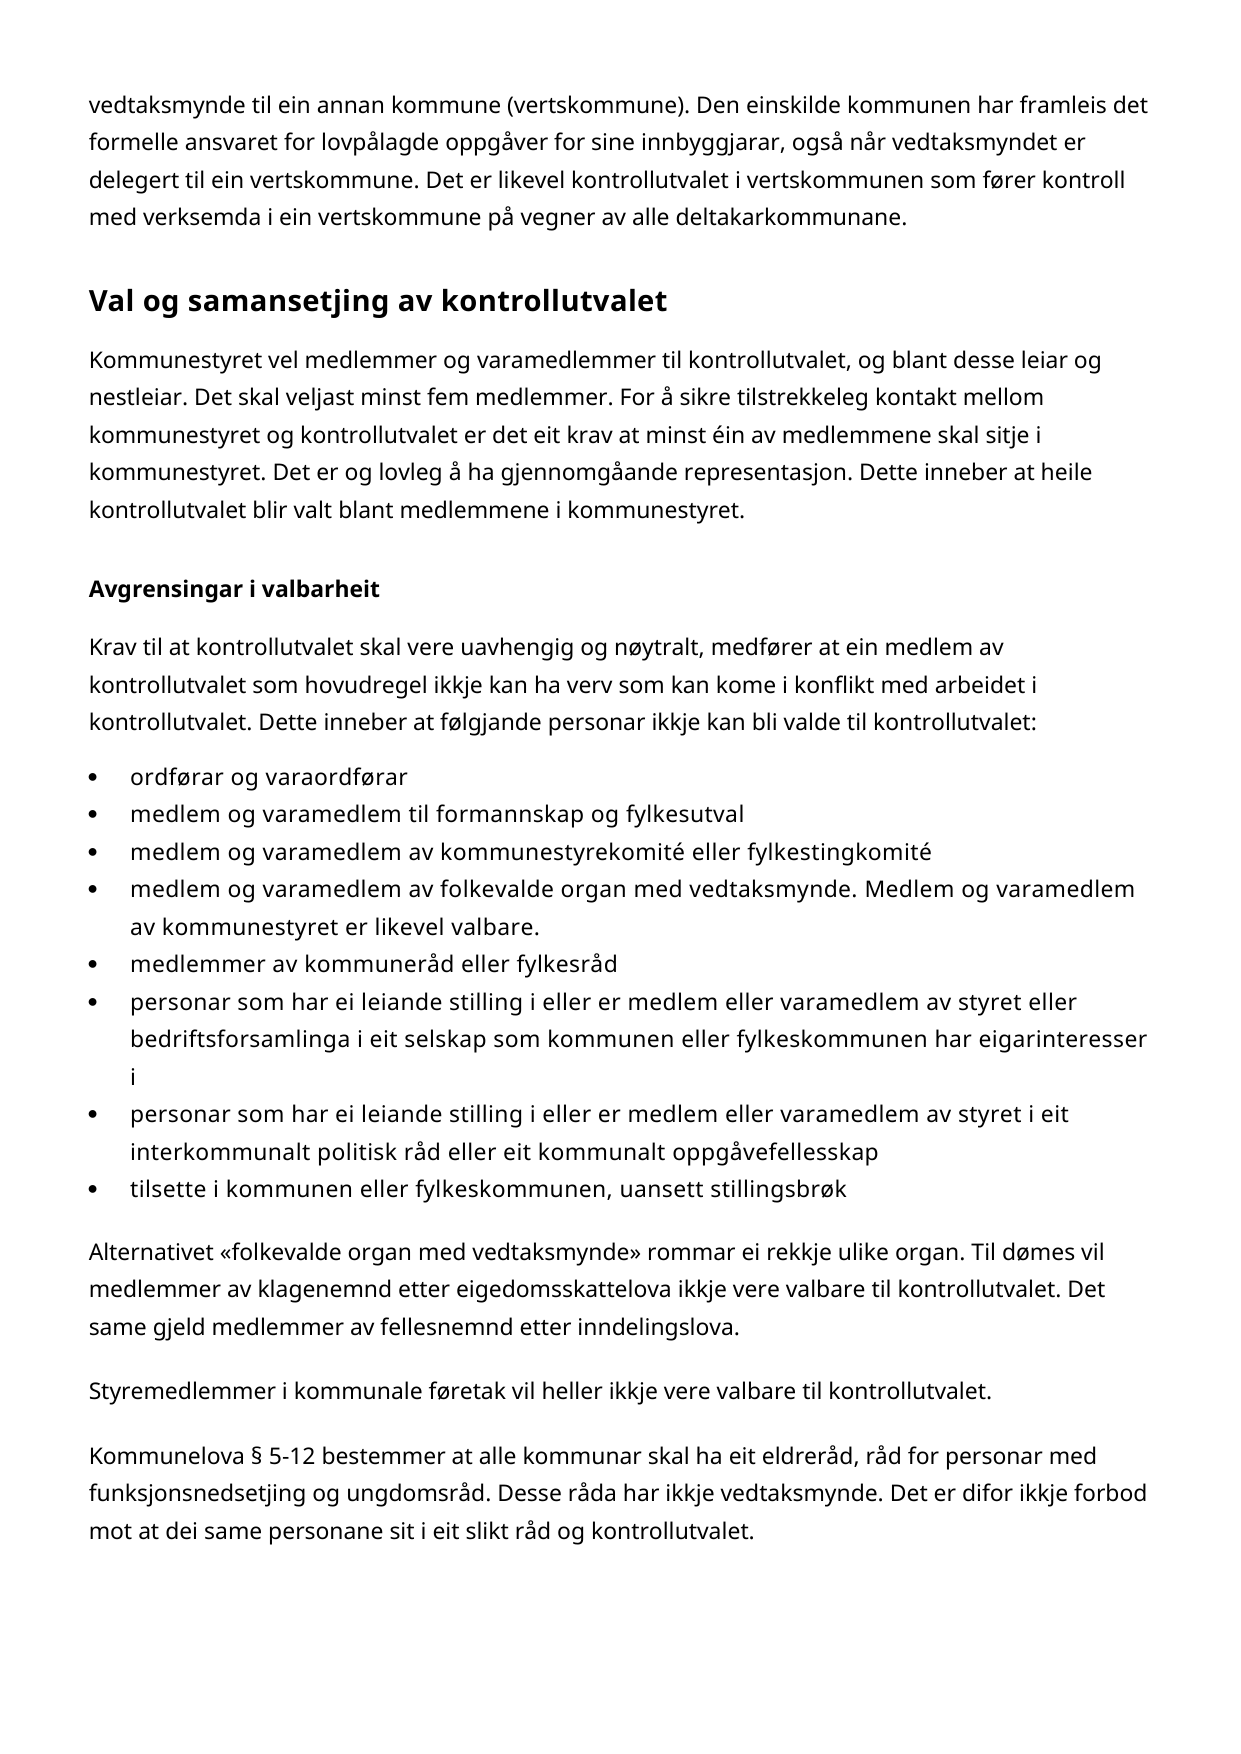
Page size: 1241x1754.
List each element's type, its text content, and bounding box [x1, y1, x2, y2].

text Kommunelova § 5-12 bestemmer at alle kommunar skal ha eit eldreråd, råd for personar med funksjonsnedsetjing og ungdomsråd. Desse råda har ikkje vedtaksmynde. Det er difor ikkje forbod mot at dei same personane sit i eit slikt råd og kontrollutvalet. [88, 1440, 1152, 1546]
list personar som har ei leiande stilling i eller er medlem eller varamedlem av styret eller bedriftsforsamlinga i eit selskap som kommunen eller fylkeskommunen har eigarinteresser i [88, 986, 1152, 1092]
text Krav til at kontrollutvalet skal vere uavhengig og nøytralt, medfører at ein medlem av kontrollutvalet som hovudregel ikkje kan ha verv som kan kome i konflikt med arbeidet i kontrollutvalet. Dette inneber at følgjande personar ikkje kan bli valde til kontrollutvalet: [88, 631, 1152, 738]
list tilsette i kommunen eller fylkeskommunen, uansett stillingsbrøk [88, 1173, 1152, 1204]
list medlem og varamedlem av folkevalde organ med vedtaksmynde. Medlem og varamedlem av kommunestyret er likevel valbare. [88, 873, 1152, 942]
list medlem og varamedlem til formannskap og fylkesutval [88, 798, 1152, 829]
text Val og samansetjing av kontrollutvalet [88, 280, 1152, 320]
list medlemmer av kommuneråd eller fylkesråd [88, 948, 1152, 979]
text Avgrensingar i valbarheit [88, 573, 1152, 604]
list personar som har ei leiande stilling i eller er medlem eller varamedlem av styret i eit interkommunalt politisk råd eller eit kommunalt oppgåvefellesskap [88, 1098, 1152, 1167]
text Styremedlemmer i kommunale føretak vil heller ikkje vere valbare til kontrollutvalet. [88, 1375, 1152, 1406]
list medlem og varamedlem av kommunestyrekomité eller fylkestingkomité [88, 836, 1152, 867]
text Alternativet «folkevalde organ med vedtaksmynde» rommar ei rekkje ulike organ. Til dømes vil medlemmer av klagenemnd etter eigedomsskattelova ikkje vere valbare til kontrollutvalet. Det same gjeld medlemmer av fellesnemnd etter inndelingslova. [88, 1236, 1152, 1342]
list ordførar og varaordførar [88, 761, 1152, 792]
text Kommunestyret vel medlemmer og varamedlemmer til kontrollutvalet, og blant desse leiar og nestleiar. Det skal veljast minst fem medlemmer. For å sikre tilstrekkeleg kontakt mellom kommunestyret og kontrollutvalet er det eit krav at minst éin av medlemmene skal sitje i kommunestyret. Det er og lovleg å ha gjennomgåande representasjon. Dette inneber at heile kontrollutvalet blir valt blant medlemmene i kommunestyret. [88, 344, 1152, 525]
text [88, 88, 1152, 232]
